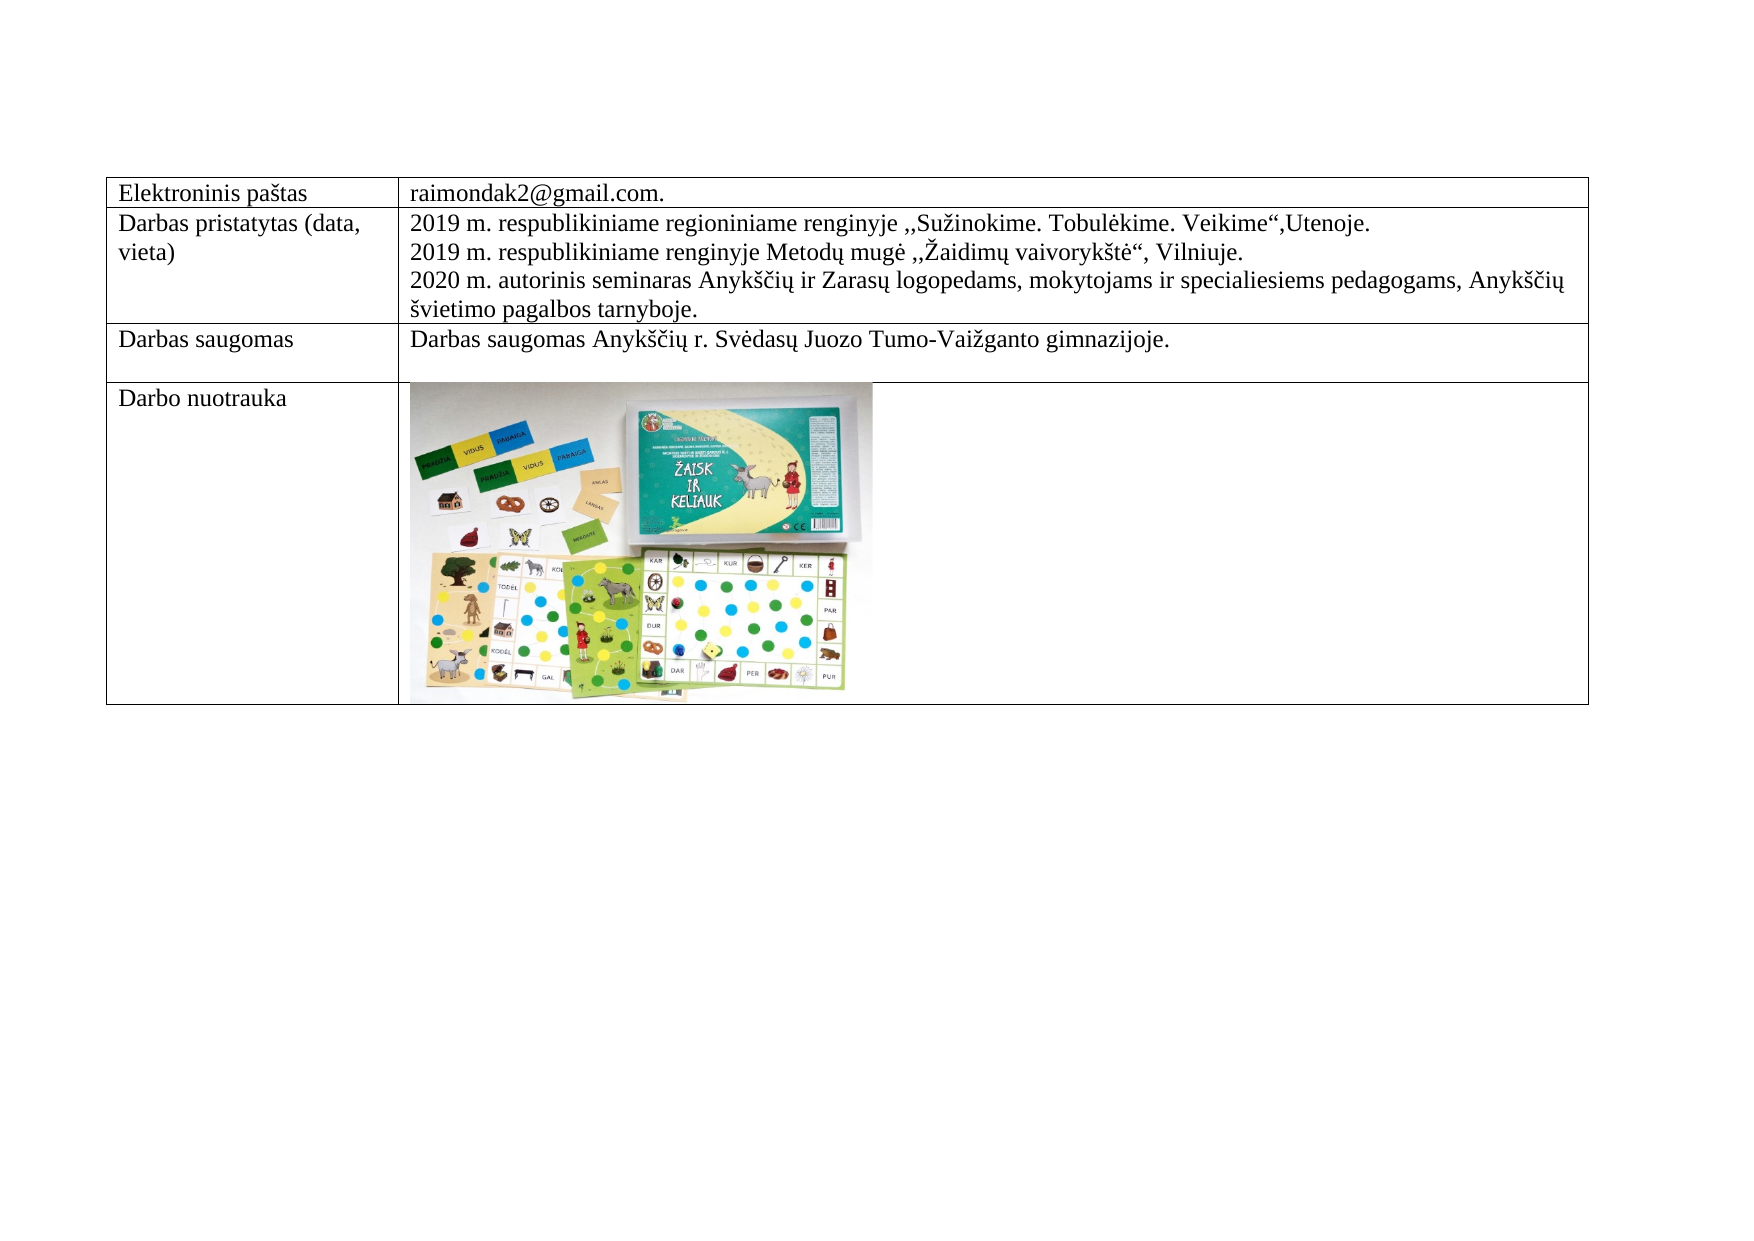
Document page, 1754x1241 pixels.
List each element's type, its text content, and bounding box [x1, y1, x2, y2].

table_cell 2019 m. respublikiniame regioniniame renginyje ,,Sužinokime. Tobulėkime. Veikime“,Utenoje. 2019 m. respublikiniame renginyje Metodų mugė ,,Žaidimų vaivorykštė“, Vilniuje. 2020 m. autorinis seminaras Anykščių ir Zarasų logopedams, mokytojams ir specialiesiems pedagogams, Anykščių švietimo pagalbos tarnyboje. [399, 208, 1588, 323]
table_cell [873, 383, 1588, 704]
table_cell Darbas pristatytas (data, vieta) [107, 208, 398, 323]
table_cell Darbas saugomas [107, 324, 398, 382]
table_cell Darbas saugomas Anykščių r. Svėdasų Juozo Tumo-Vaižganto gimnazijoje. [399, 324, 1588, 382]
picture [410, 382, 873, 704]
table_cell raimondak2@gmail.com. [399, 178, 1588, 207]
table_cell Darbo nuotrauka [107, 383, 398, 704]
table_cell Elektroninis paštas [107, 178, 398, 207]
table_cell [399, 383, 410, 704]
